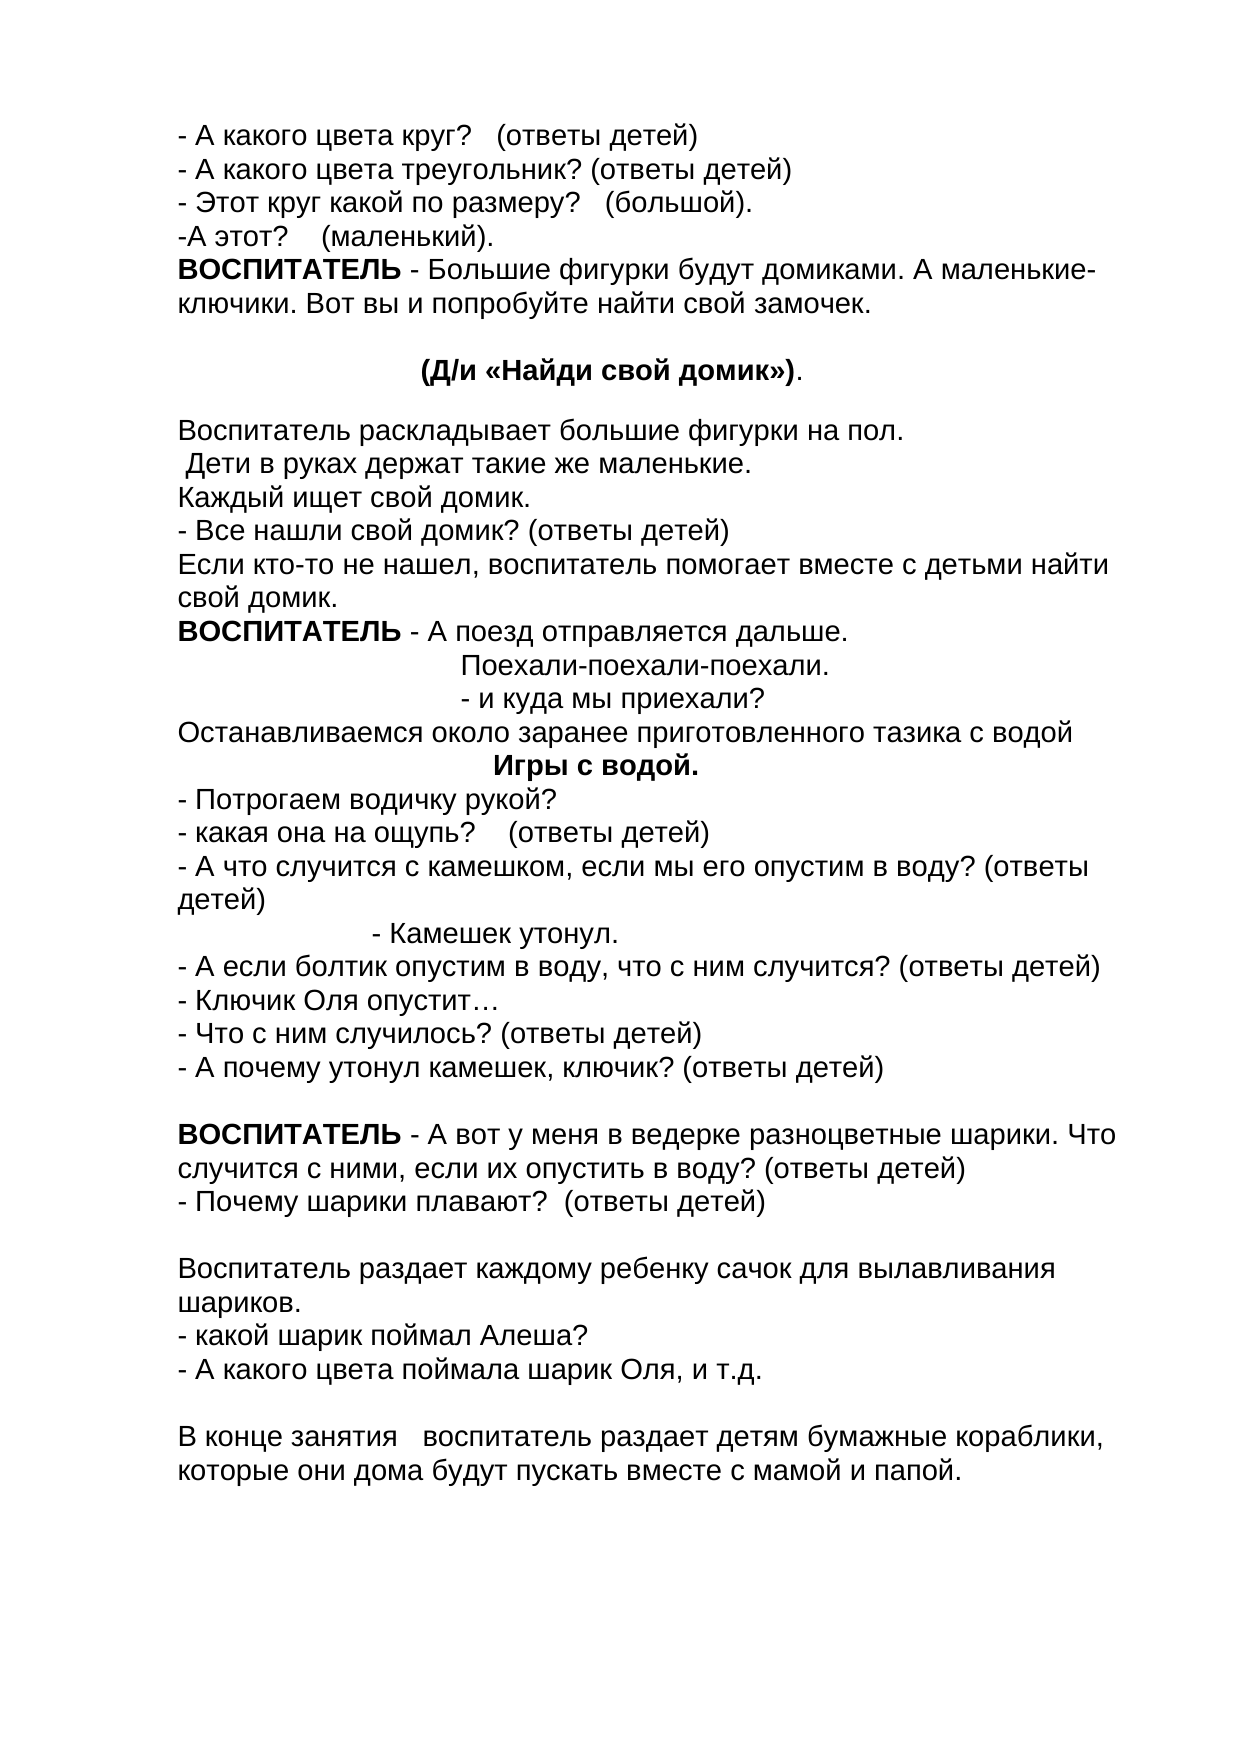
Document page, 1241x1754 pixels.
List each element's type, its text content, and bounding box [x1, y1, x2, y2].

text - Почему шарики плавают? (ответы детей) [177, 1184, 1152, 1218]
text - Потрогаем водичку рукой? [177, 782, 1152, 815]
text -А этот? (маленький). [177, 219, 1152, 252]
text ВОСПИТАТЕЛЬ - Большие фигурки будут домиками. А маленькие- ключики. Вот вы и попробуйте найти свой замочек. [177, 252, 1152, 319]
text - Что с ним случилось? (ответы детей) [177, 1017, 1152, 1050]
text - какая она на ощупь? (ответы детей) [177, 815, 1152, 849]
text - А что случится с камешком, если мы его опустим в воду? (ответы детей) [177, 849, 1152, 916]
text В конце занятия воспитатель раздает детям бумажные кораблики, которые они дома будут пускать вместе с мамой и папой. [177, 1419, 1152, 1486]
text ВОСПИТАТЕЛЬ - А вот у меня в ведерке разноцветные шарики. Что случится с ними, если их опустить в воду? (ответы детей) [177, 1117, 1152, 1184]
text Останавливаемся около заранее приготовленного тазика с водой [177, 715, 1152, 748]
text - Все нашли свой домик? (ответы детей) [177, 513, 1152, 547]
text ВОСПИТАТЕЛЬ - А поезд отправляется дальше. [177, 614, 1152, 648]
text - и куда мы приехали? [177, 681, 1152, 715]
text Каждый ищет свой домик. [177, 480, 1152, 513]
text - Камешек утонул. [177, 916, 1152, 949]
text - А какого цвета треугольник? (ответы детей) [177, 152, 1152, 185]
text Игры с водой. [177, 748, 1152, 782]
text Дети в руках держат такие же маленькие. [177, 446, 1152, 480]
text (Д/и «Найди свой домик»). [177, 353, 1152, 386]
text - А почему утонул камешек, ключик? (ответы детей) [177, 1050, 1152, 1084]
text - А если болтик опустим в воду, что с ним случится? (ответы детей) [177, 949, 1152, 983]
text - А какого цвета круг? (ответы детей) [177, 118, 1152, 152]
text - какой шарик поймал Алеша? [177, 1318, 1152, 1352]
text - А какого цвета поймала шарик Оля, и т.д. [177, 1352, 1152, 1386]
text Воспитатель раскладывает большие фигурки на пол. [177, 413, 1152, 446]
text Поехали-поехали-поехали. [177, 648, 1152, 681]
text - Этот круг какой по размеру? (большой). [177, 185, 1152, 219]
text Если кто-то не нашел, воспитатель помогает вместе с детьми найти свой домик. [177, 547, 1152, 614]
text - Ключик Оля опустит… [177, 983, 1152, 1017]
text Воспитатель раздает каждому ребенку сачок для вылавливания шариков. [177, 1251, 1152, 1318]
